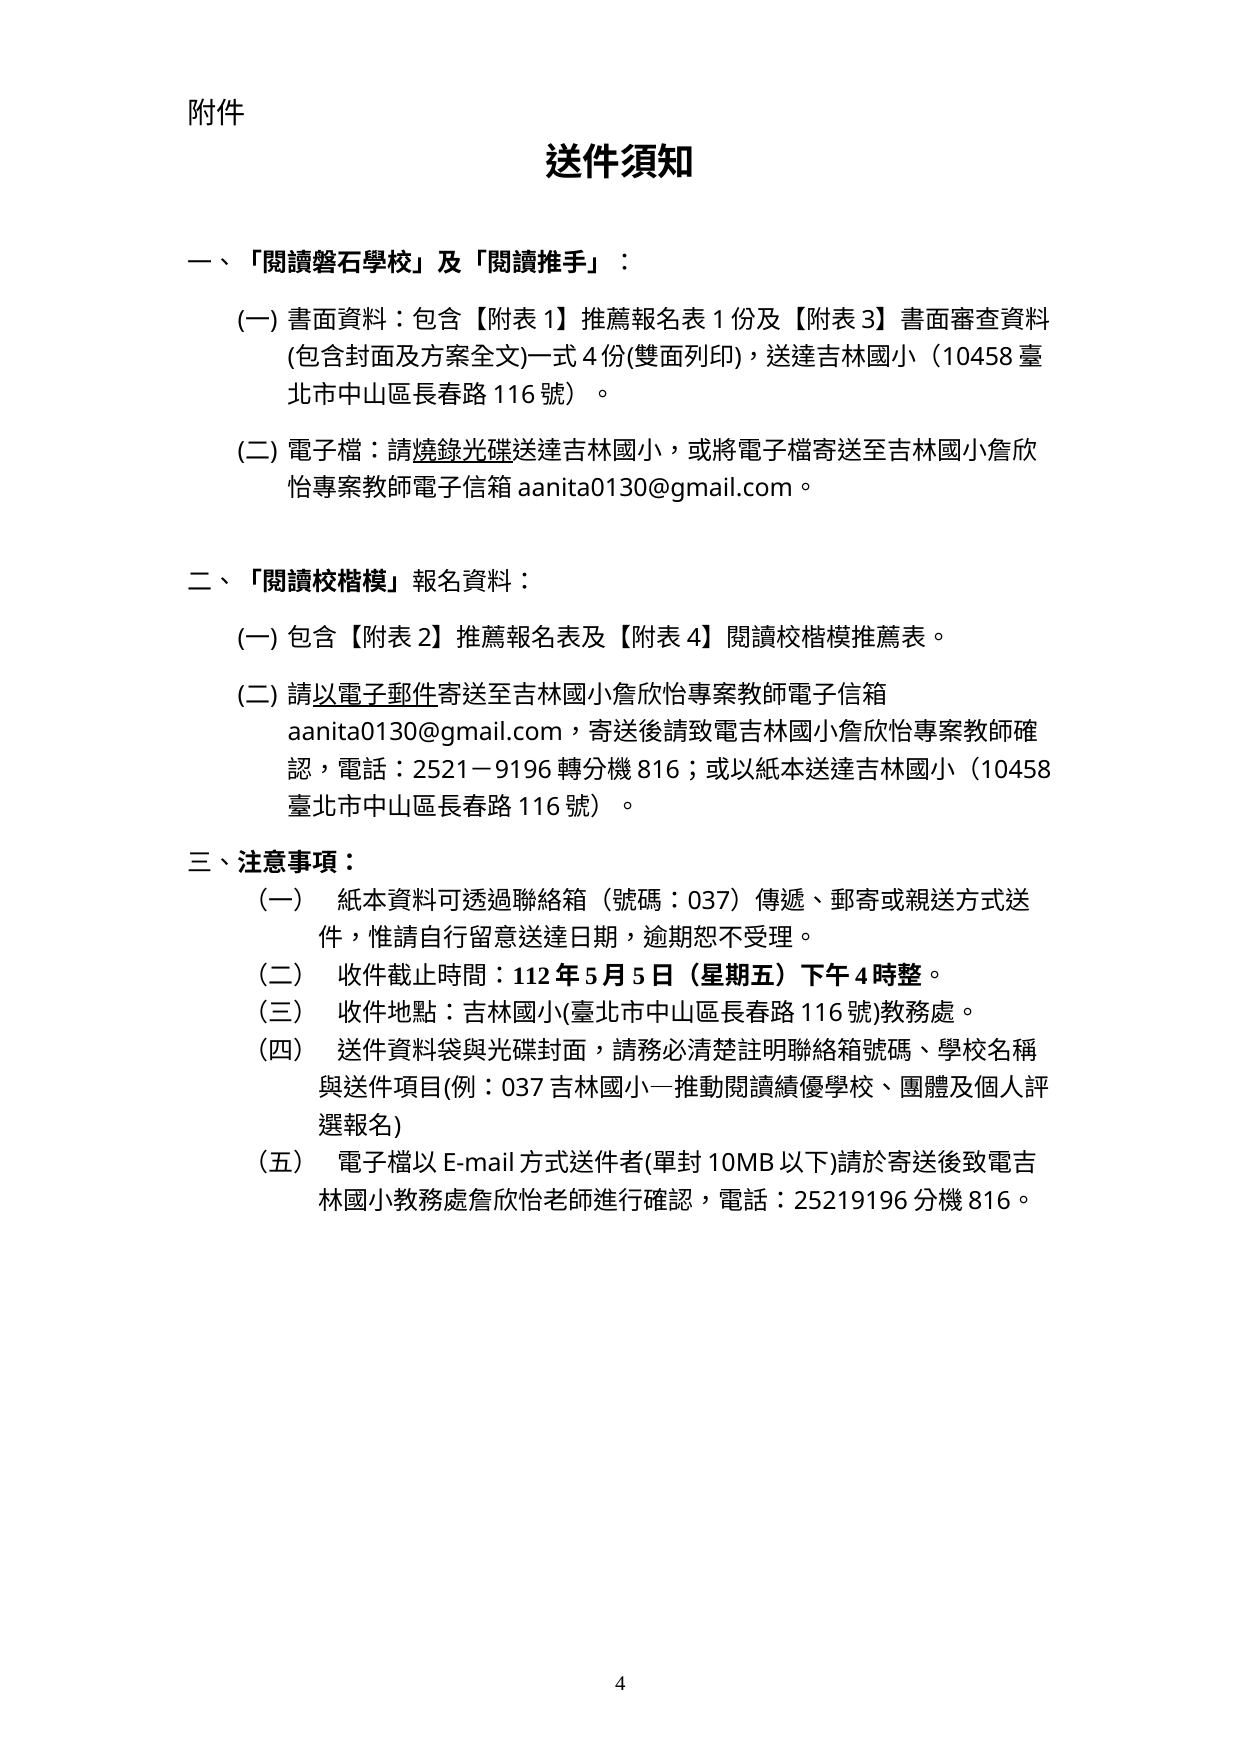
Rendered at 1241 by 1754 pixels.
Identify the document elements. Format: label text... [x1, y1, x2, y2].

list 注意事項： [187, 842, 1053, 880]
list 送件資料袋與光碟封面，請務必清楚註明聯絡箱號碼、學校名稱與送件項目(例：037吉林國小—推動閱讀績優學校、團體及個人評選報名) [243, 1030, 1053, 1142]
list 書面資料：包含【附表1】推薦報名表1份及【附表3】書面審查資料(包含封面及方案全文)一式4份(雙面列印)，送達吉林國小（10458臺北市中山區長春路116號）。 [237, 298, 1053, 411]
list 收件截止時間：112年5月5日（星期五）下午4時整。 [243, 955, 1053, 992]
list 收件地點：吉林國小(臺北市中山區長春路116號)教務處。 [243, 992, 1053, 1030]
list 「閱讀磐石學校」及「閱讀推手」： [187, 242, 1053, 280]
text 附件 [187, 89, 1053, 132]
list 「閱讀校楷模」報名資料： [187, 561, 1053, 598]
list 電子檔以E-mail方式送件者(單封10MB以下)請於寄送後致電吉林國小教務處詹欣怡老師進行確認，電話：25219196分機816。 [243, 1142, 1053, 1217]
list 紙本資料可透過聯絡箱（號碼：037）傳遞、郵寄或親送方式送件，惟請自行留意送達日期，逾期恕不受理。 [243, 880, 1053, 955]
text 送件須知 [187, 132, 1053, 186]
list 包含【附表2】推薦報名表及【附表4】閱讀校楷模推薦表。 [237, 617, 1053, 655]
list 電子檔：請燒錄光碟送達吉林國小，或將電子檔寄送至吉林國小詹欣怡專案教師電子信箱aanita0130@gmail.com。 [237, 430, 1053, 505]
list 請以電子郵件寄送至吉林國小詹欣怡專案教師電子信箱aanita0130@gmail.com，寄送後請致電吉林國小詹欣怡專案教師確認，電話：2521－9196轉分機816；或以紙本送達吉林國小（10458臺北市中山區長春路116號）。 [237, 673, 1053, 823]
